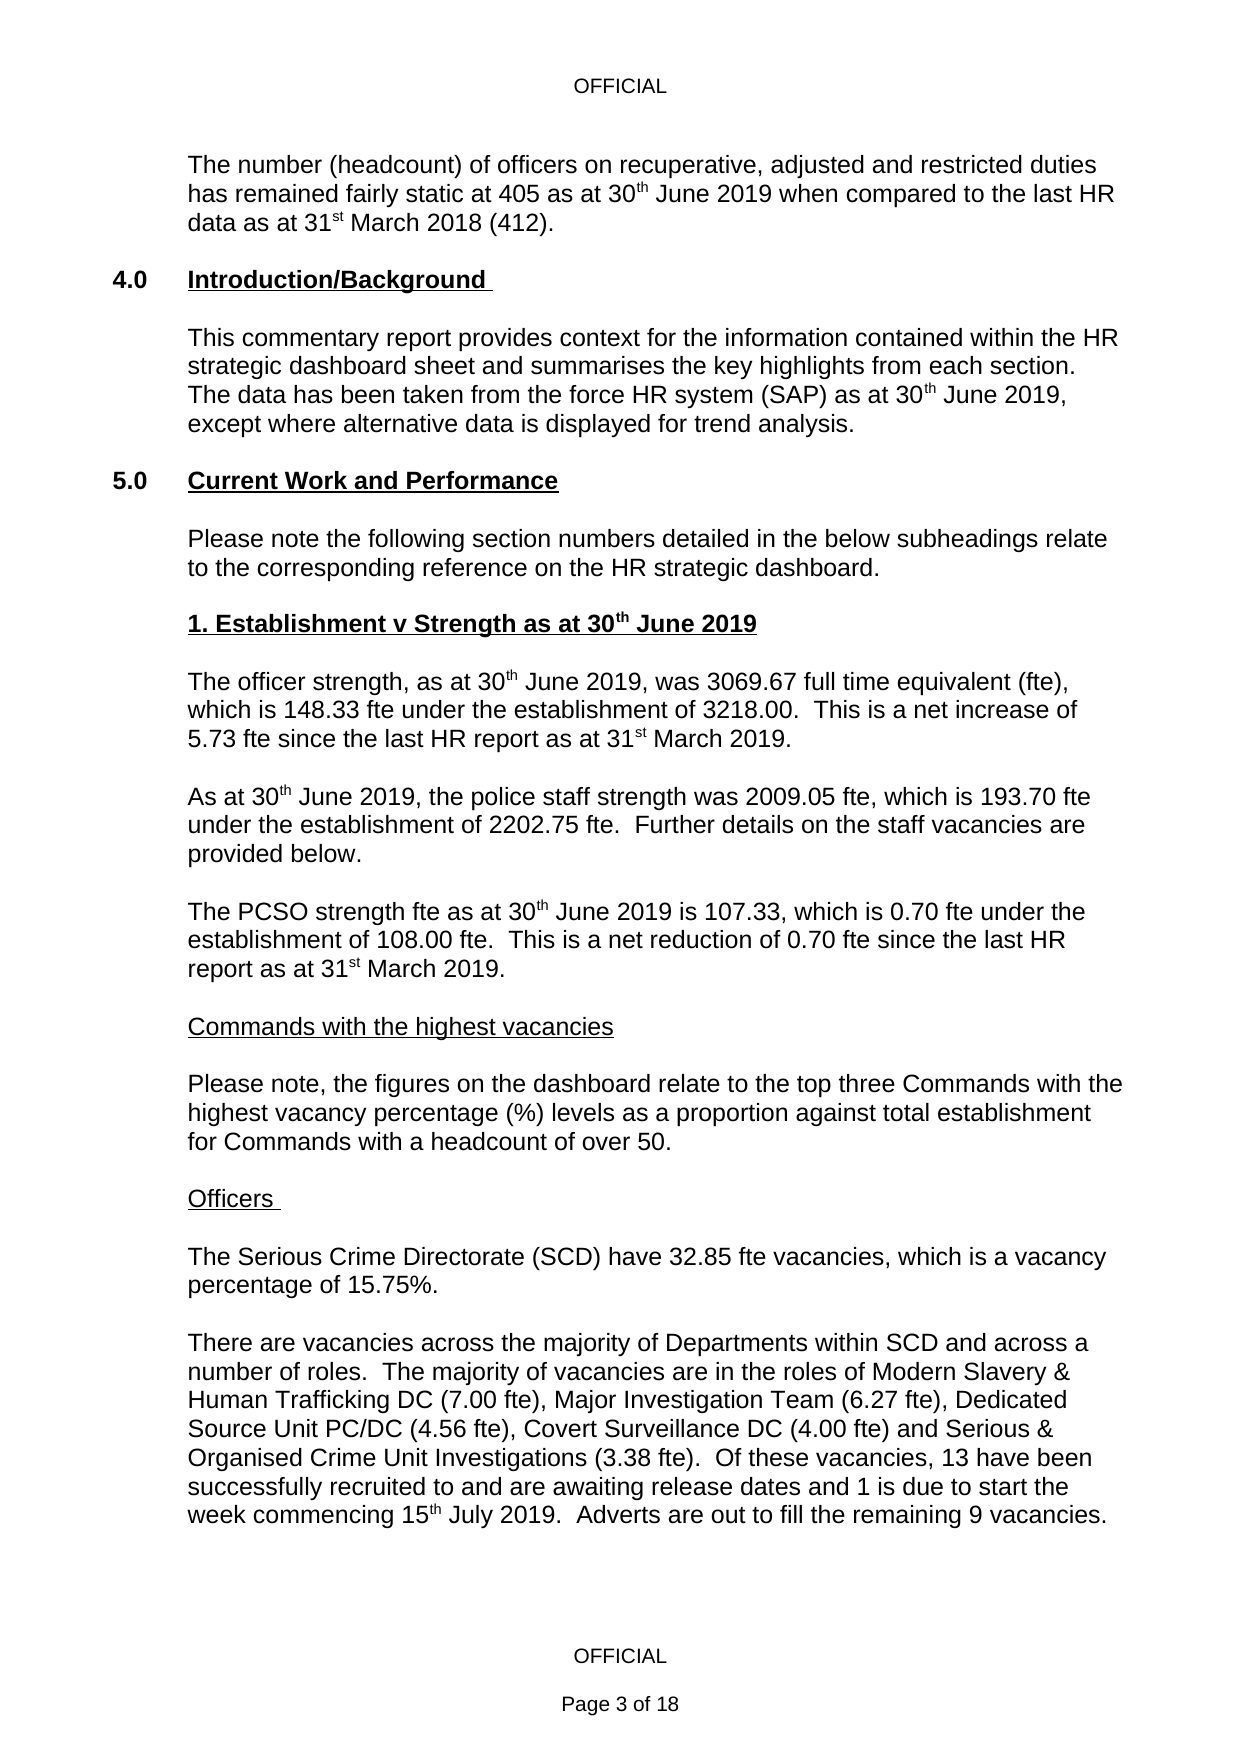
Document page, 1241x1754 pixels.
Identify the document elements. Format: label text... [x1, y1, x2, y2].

text This commentary report provides context for the information contained within the HR strategic dashboard sheet and summarises the key highlights from each section. The data has been taken from the force HR system (SAP) as at 30th June 2019, except where alternative data is displayed for trend analysis. [187, 322, 1128, 437]
text Officers [187, 1184, 1128, 1213]
text Please note, the figures on the dashboard relate to the top three Commands with the highest vacancy percentage (%) levels as a proportion against total establishment for Commands with a headcount of over 50. [187, 1069, 1128, 1156]
text The Serious Crime Directorate (SCD) have 32.85 fte vacancies, which is a vacancy percentage of 15.75%. [187, 1242, 1128, 1299]
text The number (headcount) of officers on recuperative, adjusted and restricted duties has remained fairly static at 405 as at 30th June 2019 when compared to the last HR data as at 31st March 2018 (412). [187, 150, 1128, 236]
text The PCSO strength fte as at 30th June 2019 is 107.33, which is 0.70 fte under the establishment of 108.00 fte. This is a net reduction of 0.70 fte since the last HR report as at 31st March 2019. [187, 897, 1128, 983]
text Commands with the highest vacancies [187, 1012, 1128, 1041]
text As at 30th June 2019, the police staff strength was 2009.05 fte, which is 193.70 fte under the establishment of 2202.75 fte. Further details on the staff vacancies are provided below. [187, 782, 1128, 868]
text 4.0 Introduction/Background [112, 265, 1128, 294]
text 5.0 Current Work and Performance [112, 466, 1128, 495]
text There are vacancies across the majority of Departments within SCD and across a number of roles. The majority of vacancies are in the roles of Modern Slavery & Human Trafficking DC (7.00 fte), Major Investigation Team (6.27 fte), Dedicated Source Unit PC/DC (4.56 fte), Covert Surveillance DC (4.00 fte) and Serious & Organised Crime Unit Investigations (3.38 fte). Of these vacancies, 13 have been successfully recruited to and are awaiting release dates and 1 is due to start the week commencing 15th July 2019. Adverts are out to fill the remaining 9 vacancies. [187, 1328, 1128, 1529]
text The officer strength, as at 30th June 2019, was 3069.67 full time equivalent (fte), which is 148.33 fte under the establishment of 3218.00. This is a net increase of 5.73 fte since the last HR report as at 31st March 2019. [187, 667, 1128, 753]
text Please note the following section numbers detailed in the below subheadings relate to the corresponding reference on the HR strategic dashboard. [187, 524, 1128, 581]
text 1. Establishment v Strength as at 30th June 2019 [187, 609, 1128, 638]
